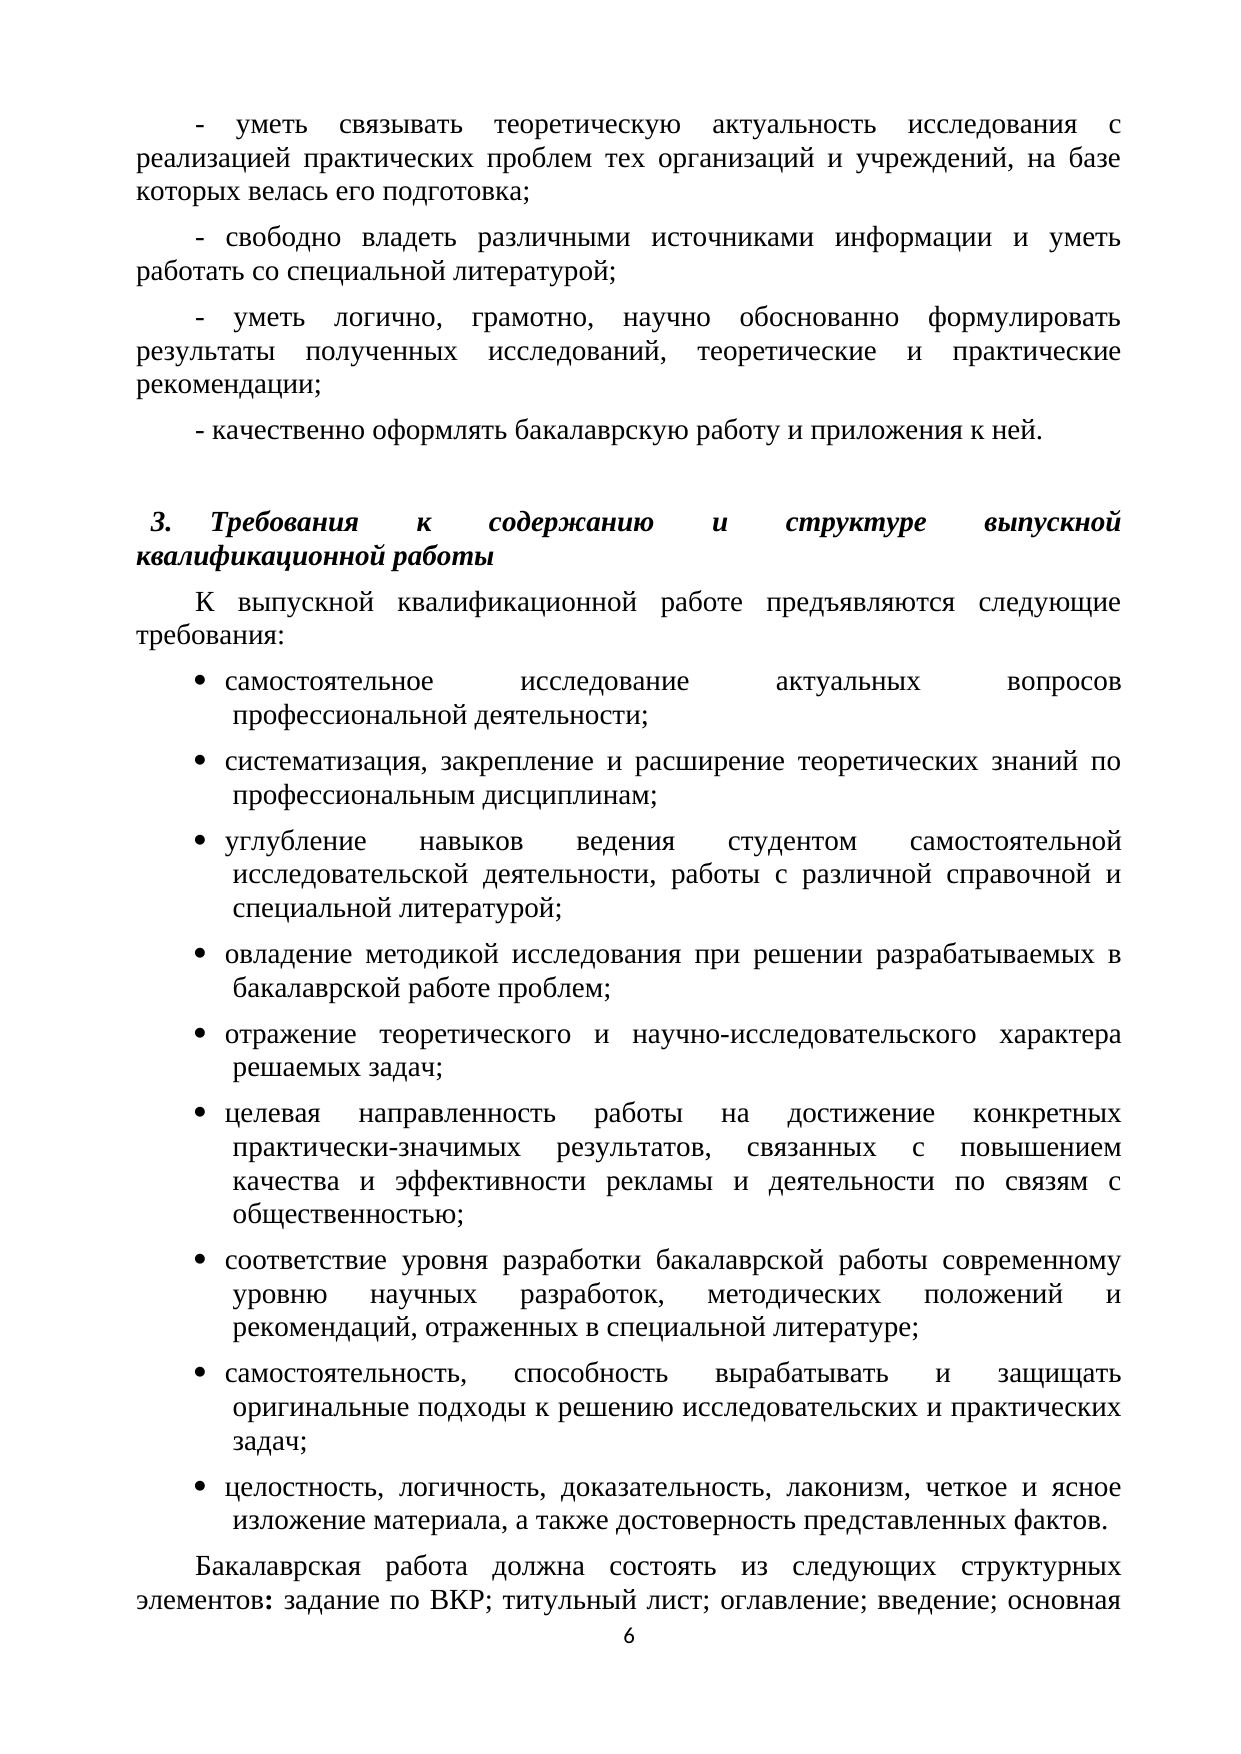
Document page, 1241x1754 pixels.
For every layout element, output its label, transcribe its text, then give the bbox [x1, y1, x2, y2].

text - уметь логично, грамотно, научно обоснованно формулировать результаты полученных исследований, теоретические и практические рекомендации; [136, 299, 1122, 400]
list овладение методикой исследования при решении разрабатываемых в бакалаврской работе проблем; [195, 936, 1122, 1003]
list Требования к содержанию и структуре выпускной квалификационной работы [136, 504, 1122, 571]
list систематизация, закрепление и расширение теоретических знаний по профессиональным дисциплинам; [195, 743, 1122, 810]
list углубление навыков ведения студентом самостоятельной исследовательской деятельности, работы с различной справочной и специальной литературой; [195, 823, 1122, 923]
list целевая направленность работы на достижение конкретных практически-значимых результатов, связанных с повышением качества и эффективности рекламы и деятельности по связям с общественностью; [195, 1095, 1122, 1230]
text К выпускной квалификационной работе предъявляются следующие требования: [136, 584, 1122, 651]
text - качественно оформлять бакалаврскую работу и приложения к ней. [136, 412, 1122, 446]
list соответствие уровня разработки бакалаврской работы современному уровню научных разработок, методических положений и рекомендаций, отраженных в специальной литературе; [195, 1242, 1122, 1343]
list самостоятельное исследование актуальных вопросов профессиональной деятельности; [195, 663, 1122, 731]
text - свободно владеть различными источниками информации и уметь работать со специальной литературой; [136, 219, 1122, 287]
list самостоятельность, способность вырабатывать и защищать оригинальные подходы к решению исследовательских и практических задач; [195, 1355, 1122, 1456]
list целостность, логичность, доказательность, лаконизм, четкое и ясное изложение материала, а также достоверность представленных фактов. [195, 1469, 1122, 1536]
list отражение теоретического и научно-исследовательского характера решаемых задач; [195, 1016, 1122, 1083]
text - уметь связывать теоретическую актуальность исследования с реализацией практических проблем тех организаций и учреждений, на базе которых велась его подготовка; [136, 106, 1122, 207]
